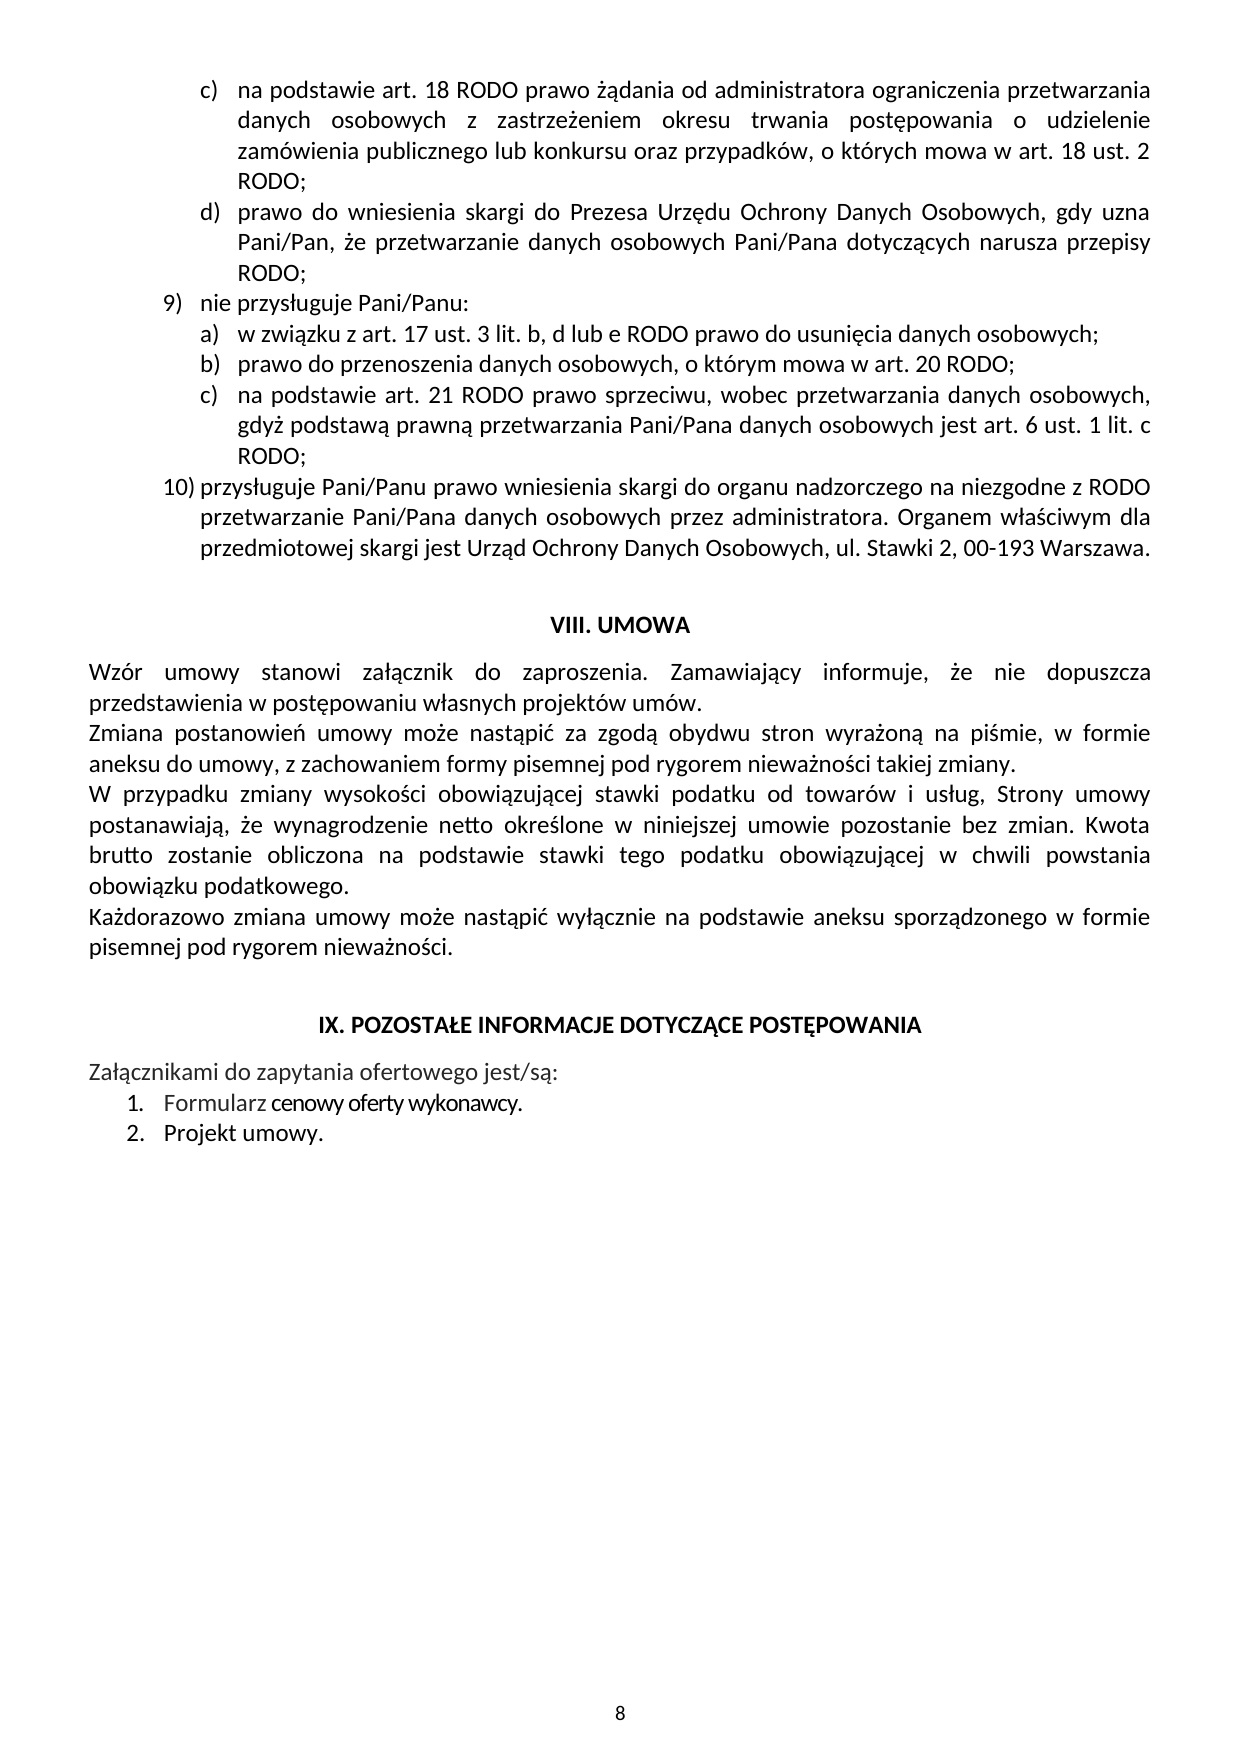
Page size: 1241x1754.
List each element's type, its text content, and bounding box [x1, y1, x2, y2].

list Formularz cenowy oferty wykonawcy. [126, 1087, 1152, 1117]
list Projekt umowy. [126, 1117, 1152, 1148]
list prawo do wniesienia skargi do Prezesa Urzędu Ochrony Danych Osobowych, gdy uzna Pani/Pan, że przetwarzanie danych osobowych Pani/Pana dotyczących narusza przepisy RODO; [200, 196, 1152, 287]
list nie przysługuje Pani/Panu: [162, 287, 1152, 318]
text Wzór umowy stanowi załącznik do zaproszenia. Zamawiający informuje, że nie dopuszcza przedstawienia w postępowaniu własnych projektów umów. [89, 657, 1152, 718]
text Załącznikami do zapytania ofertowego jest/są: [89, 1056, 1152, 1087]
list prawo do przenoszenia danych osobowych, o którym mowa w art. 20 RODO; [200, 348, 1152, 379]
text VIII. UMOWA [89, 609, 1152, 640]
list na podstawie art. 21 RODO prawo sprzeciwu, wobec przetwarzania danych osobowych, gdyż podstawą prawną przetwarzania Pani/Pana danych osobowych jest art. 6 ust. 1 lit. c RODO; [200, 379, 1152, 471]
list w związku z art. 17 ust. 3 lit. b, d lub e RODO prawo do usunięcia danych osobowych; [200, 318, 1152, 348]
text Zmiana postanowień umowy może nastąpić za zgodą obydwu stron wyrażoną na piśmie, w formie aneksu do umowy, z zachowaniem formy pisemnej pod rygorem nieważności takiej zmiany. [89, 718, 1152, 779]
text Każdorazowo zmiana umowy może nastąpić wyłącznie na podstawie aneksu sporządzonego w formie pisemnej pod rygorem nieważności. [89, 901, 1152, 962]
list na podstawie art. 18 RODO prawo żądania od administratora ograniczenia przetwarzania danych osobowych z zastrzeżeniem okresu trwania postępowania o udzielenie zamówienia publicznego lub konkursu oraz przypadków, o których mowa w art. 18 ust. 2 RODO; [200, 74, 1152, 196]
text W przypadku zmiany wysokości obowiązującej stawki podatku od towarów i usług, Strony umowy postanawiają, że wynagrodzenie netto określone w niniejszej umowie pozostanie bez zmian. Kwota brutto zostanie obliczona na podstawie stawki tego podatku obowiązującej w chwili powstania obowiązku podatkowego. [89, 779, 1152, 901]
text IX. POZOSTAŁE INFORMACJE DOTYCZĄCE POSTĘPOWANIA [89, 1009, 1152, 1039]
list przysługuje Pani/Panu prawo wniesienia skargi do organu nadzorczego na niezgodne z RODO przetwarzanie Pani/Pana danych osobowych przez administratora. Organem właściwym dla przedmiotowej skargi jest Urząd Ochrony Danych Osobowych, ul. Stawki 2, 00-193 Warszawa. [162, 471, 1152, 562]
